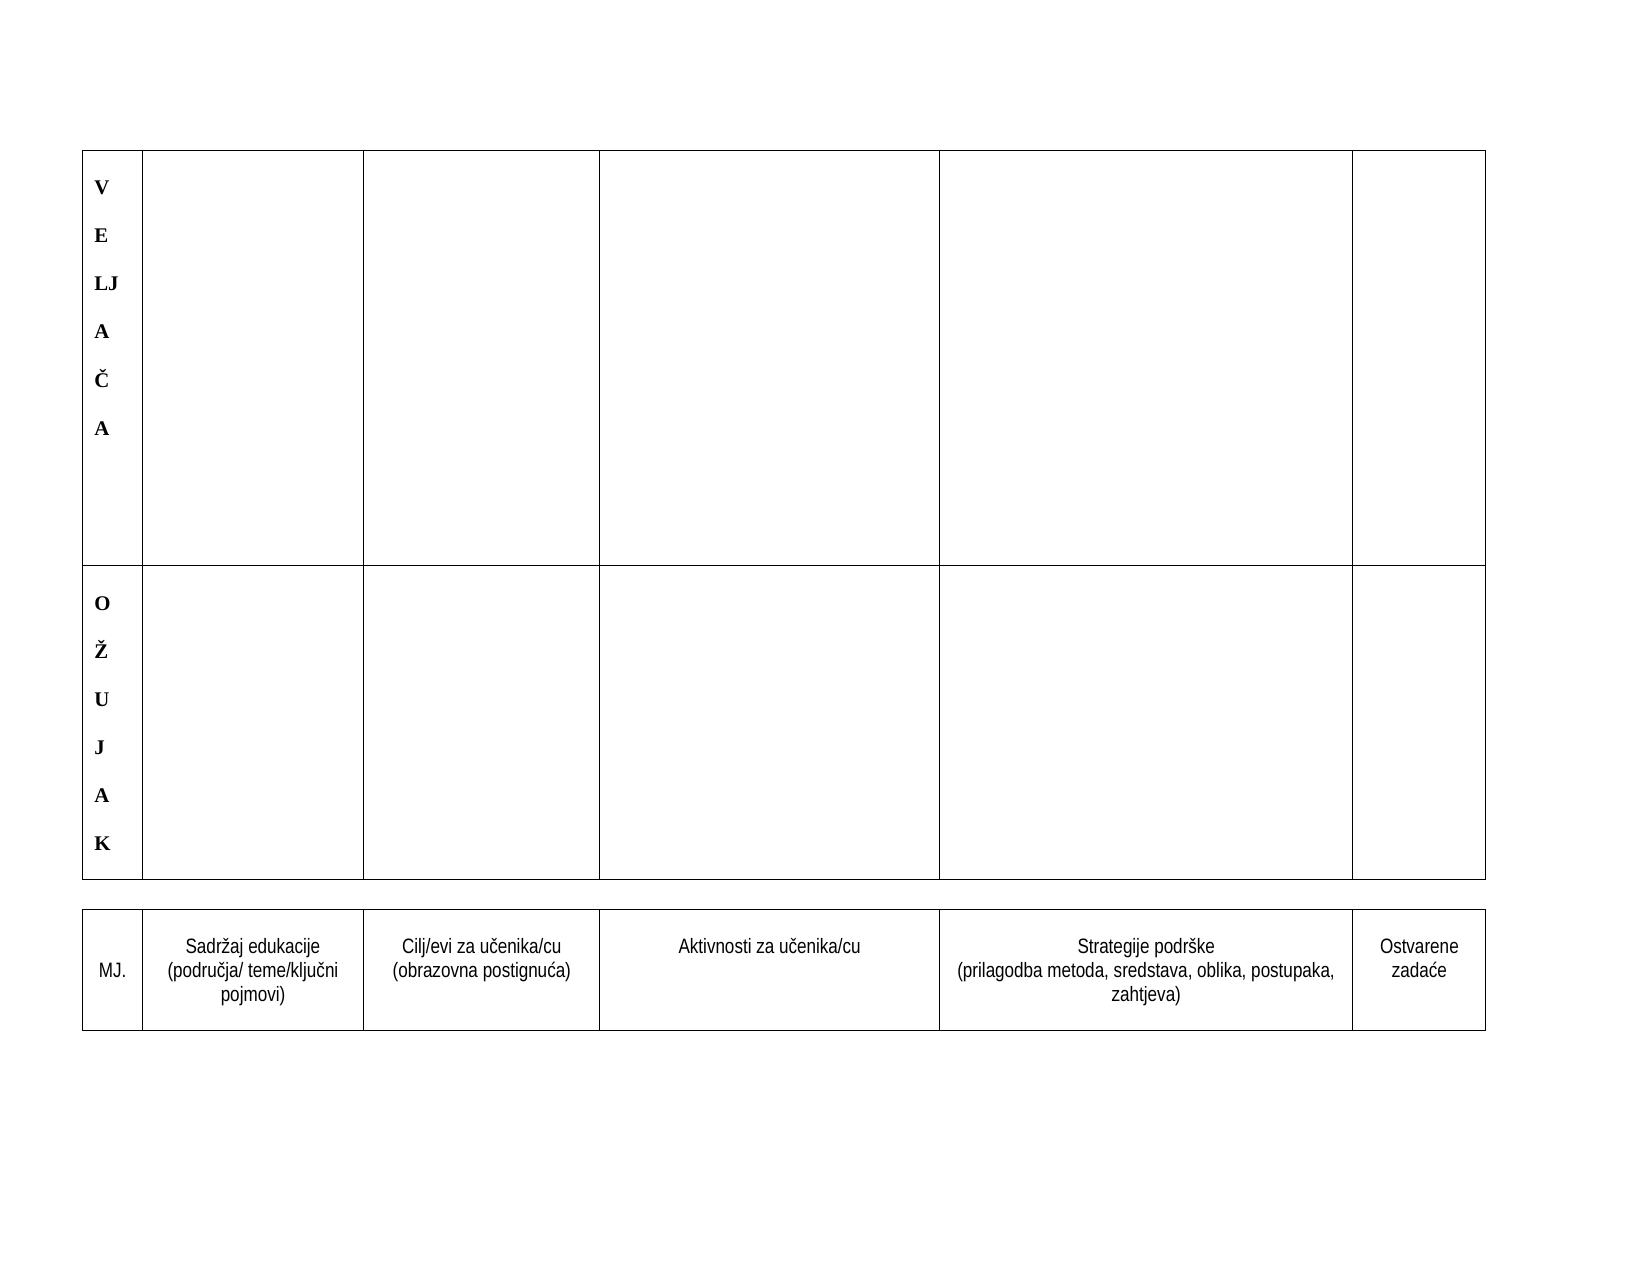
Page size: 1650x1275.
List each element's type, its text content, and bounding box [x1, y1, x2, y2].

table_cell O Ž U J A K [83, 566, 142, 879]
table_header Strategije podrške (prilagodba metoda, sredstava, oblika, postupaka, zahtjeva) [940, 910, 1352, 1030]
table_header MJ. [83, 910, 142, 1030]
table_cell [600, 151, 939, 565]
table_cell [364, 151, 599, 565]
table_cell [940, 566, 1352, 879]
table_header Ostvarene zadaće [1353, 910, 1485, 1030]
table_cell V E LJ A Č A [83, 151, 142, 565]
table_cell [364, 566, 599, 879]
table_header Aktivnosti za učenika/cu [600, 910, 939, 1030]
table_cell [143, 151, 363, 565]
table_header Cilj/evi za učenika/cu (obrazovna postignuća) [364, 910, 599, 1030]
table_cell [940, 151, 1352, 565]
table_header Sadržaj edukacije (područja/ teme/ključni pojmovi) [143, 910, 363, 1030]
table_cell [1353, 151, 1485, 565]
table_cell [1353, 566, 1485, 879]
table_cell [143, 566, 363, 879]
table_cell [600, 566, 939, 879]
